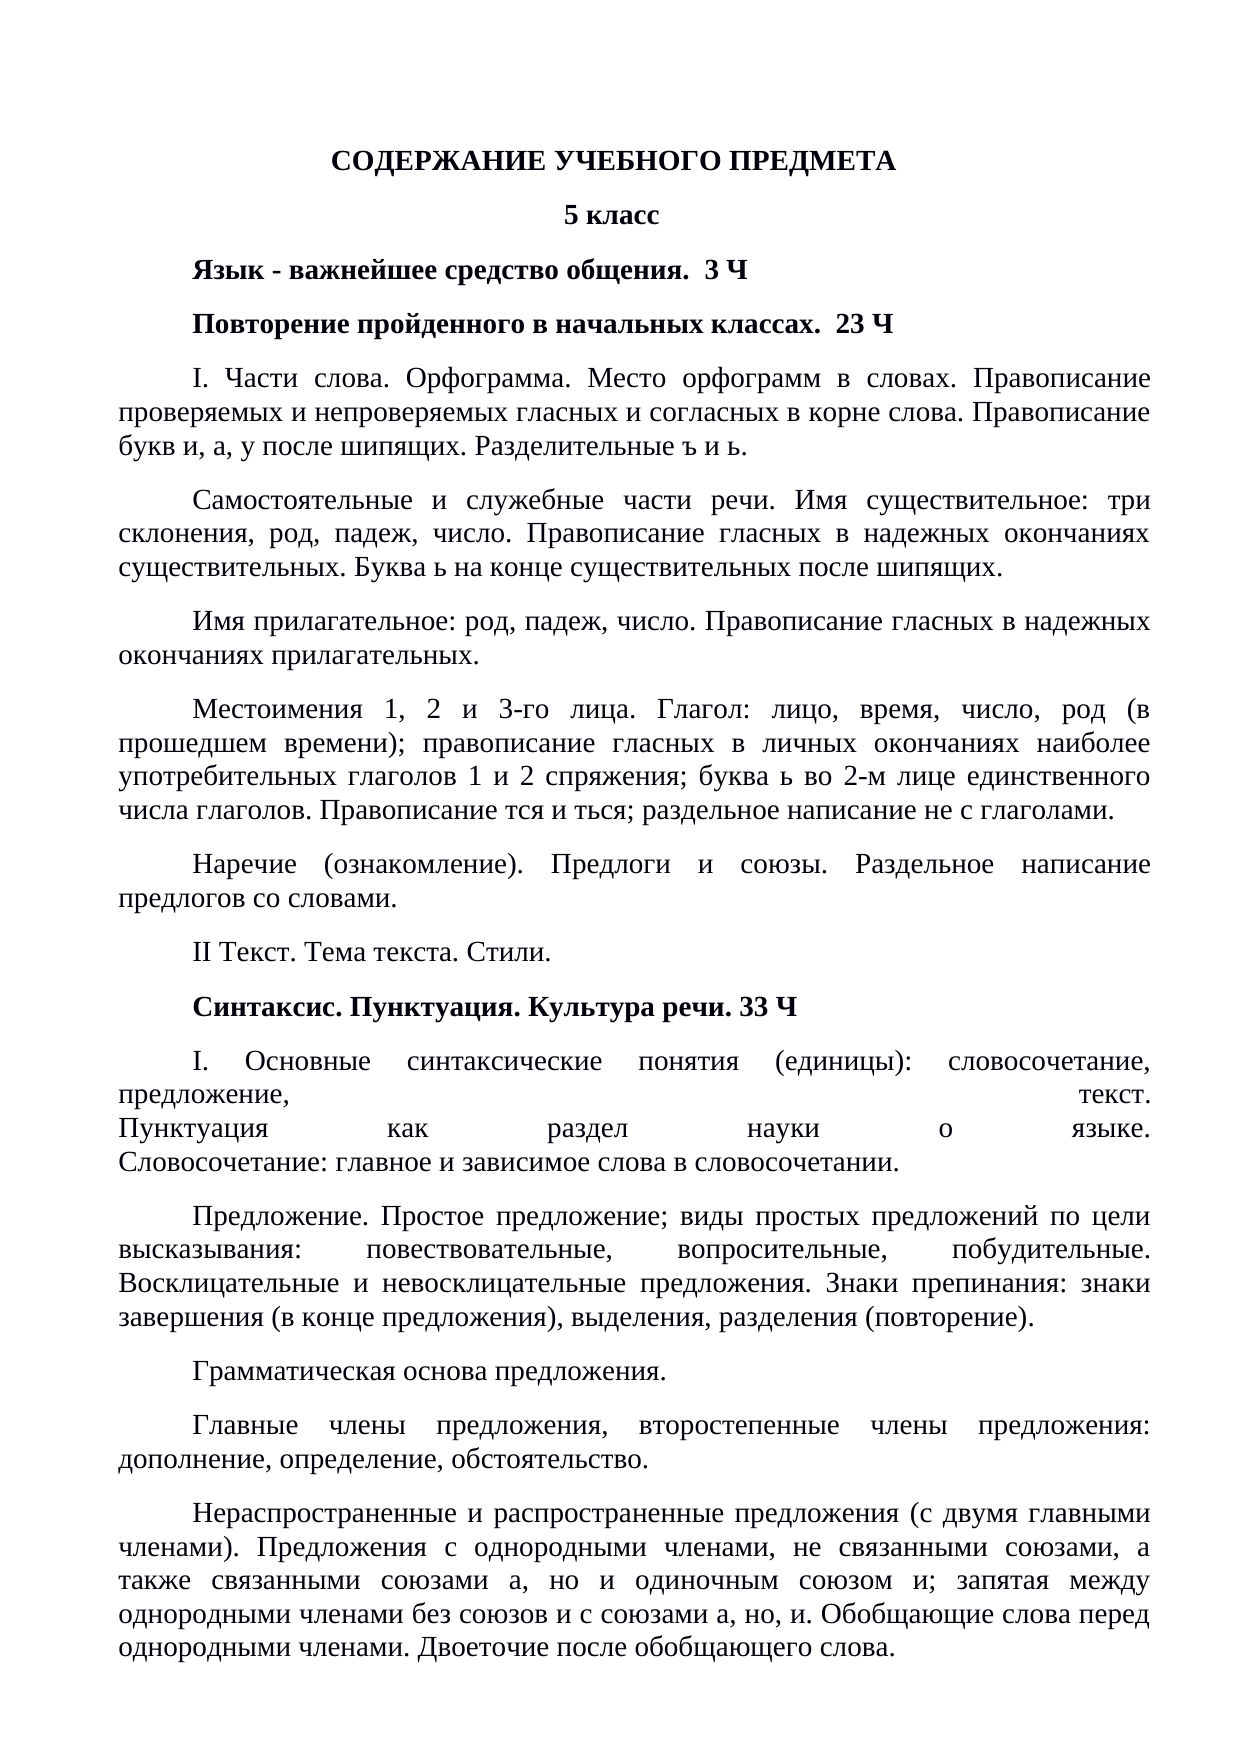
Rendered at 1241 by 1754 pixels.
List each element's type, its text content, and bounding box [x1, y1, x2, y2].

text СОДЕРЖАНИЕ УЧЕБНОГО ПРЕДМЕТА [118, 143, 1152, 177]
text Предложение. Простое предложение; виды простых предложений по цели высказывания: повествовательные, вопросительные, побудительные. Восклицательные и невосклицательные предложения. Знаки препинания: знаки завершения (в конце предложения), выделения, разделения (повторение). [118, 1198, 1152, 1332]
text Грамматическая основа предложения. [118, 1353, 1152, 1387]
text Имя прилагательное: род, падеж, число. Правописание гласных в надежных окончаниях прилагательных. [118, 603, 1152, 671]
text Синтаксис. Пунктуация. Культура речи. 33 Ч [118, 989, 1152, 1022]
text Язык - важнейшее средство общения. 3 Ч [118, 252, 1152, 285]
text 5 класс [118, 197, 1152, 231]
text Самостоятельные и служебные части речи. Имя существительное: три склонения, род, падеж, число. Правописание гласных в надежных окончаниях существительных. Буква ь на конце существительных после шипящих. [118, 482, 1152, 583]
text Главные члены предложения, второстепенные члены предложения: дополнение, определение, обстоятельство. [118, 1407, 1152, 1474]
text II Текст. Тема текста. Стили. [118, 934, 1152, 968]
text Местоимения 1, 2 и 3-го лица. Глагол: лицо, время, число, род (в прошедшем времени); правописание гласных в личных окончаниях наиболее употребительных глаголов 1 и 2 спряжения; буква ь во 2-м лице единственного числа глаголов. Правописание тся и ться; раздельное написание не с глаголами. [118, 691, 1152, 826]
text I. Основные синтаксические понятия (единицы): словосочетание, предложение, текст. Пунктуация как раздел науки о языке. Словосочетание: главное и зависимое слова в словосочетании. [118, 1043, 1152, 1177]
text Повторение пройденного в начальных классах. 23 Ч [118, 306, 1152, 340]
text Наречие (ознакомление). Предлоги и союзы. Раздельное написание предлогов со словами. [118, 846, 1152, 913]
text I. Части слова. Орфограмма. Место орфограмм в словах. Правописание проверяемых и непроверяемых гласных и согласных в корне слова. Правописание букв и, а, у после шипящих. Разделительные ъ и ь. [118, 361, 1152, 461]
text Нераспространенные и распространенные предложения (с двумя главными членами). Предложения с однородными членами, не связанными союзами, а также связанными союзами а, но и одиночным союзом и; запятая между однородными членами без союзов и с союзами а, но, и. Обобщающие слова перед однородными членами. Двоеточие после обобщающего слова. [118, 1495, 1152, 1663]
